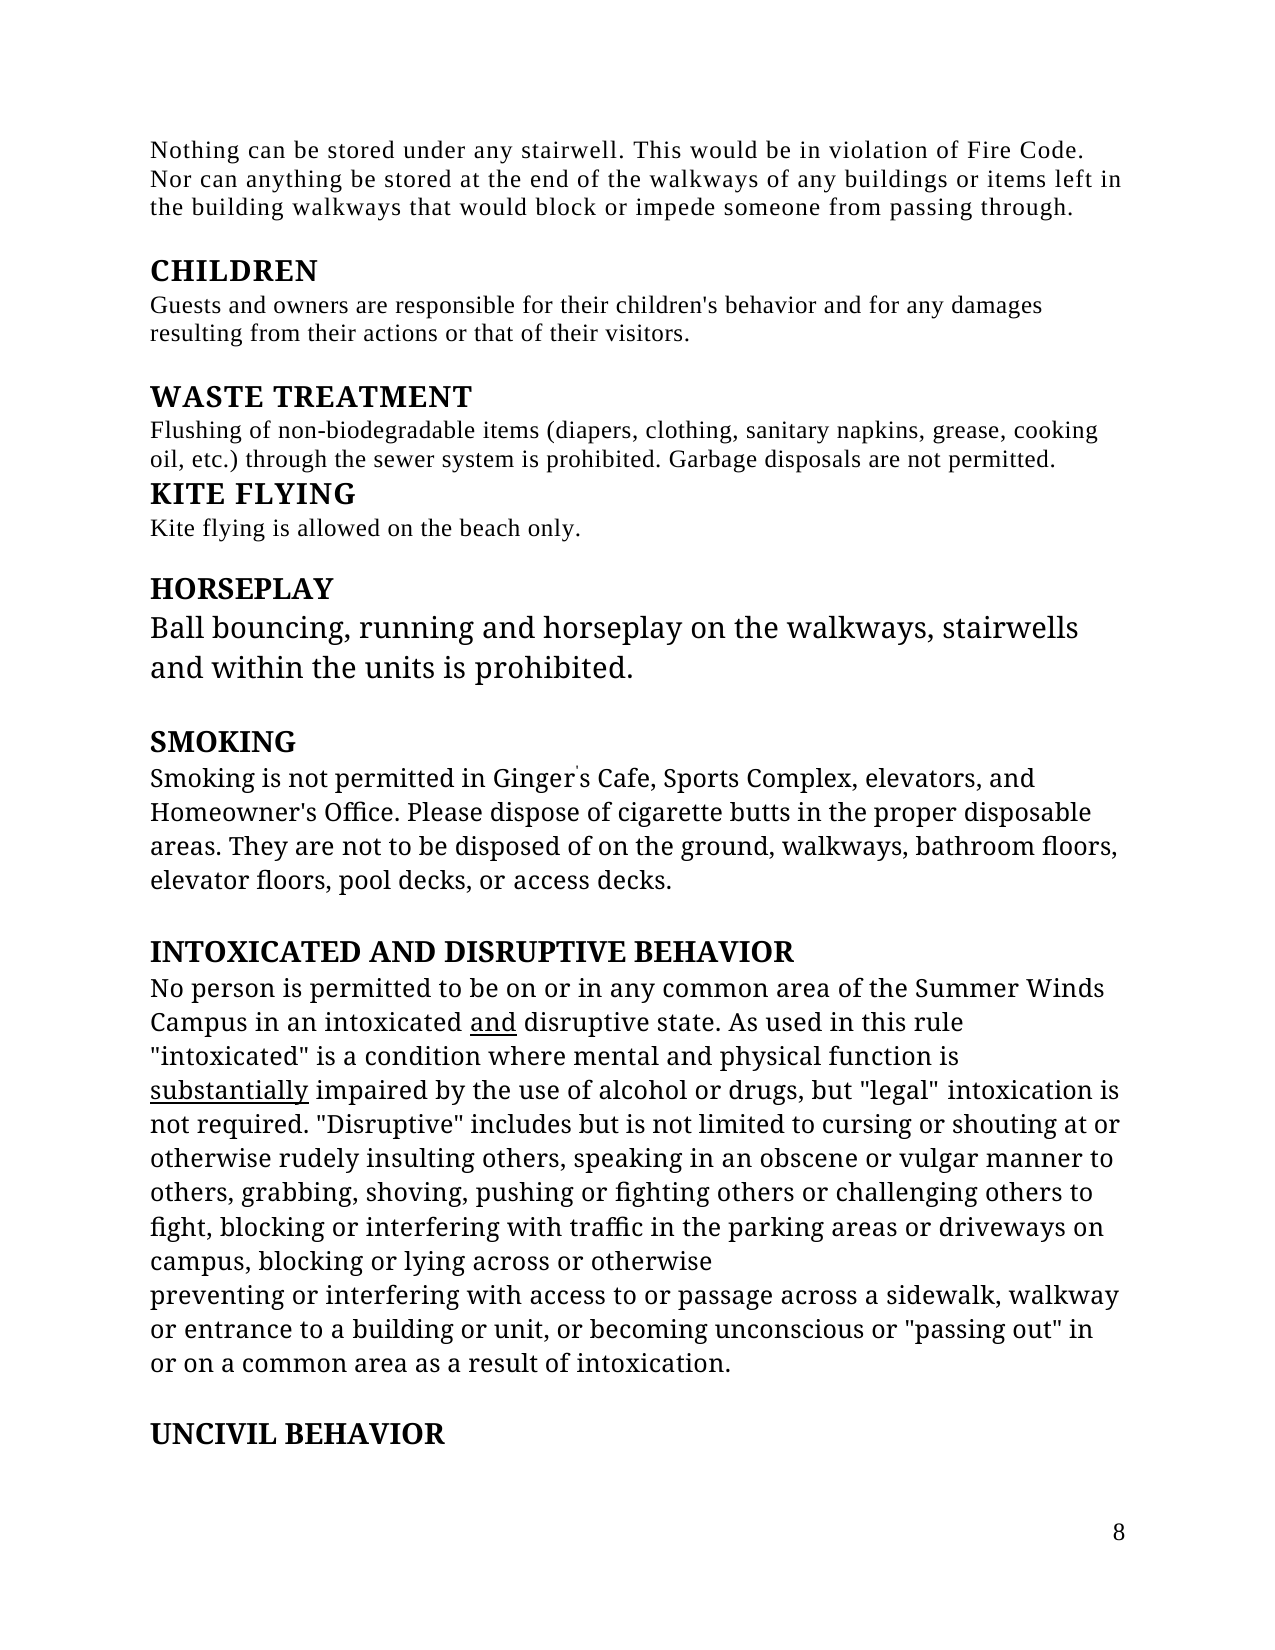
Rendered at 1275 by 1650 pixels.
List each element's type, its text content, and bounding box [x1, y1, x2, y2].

text KITE FLYING [150, 473, 1125, 513]
text SMOKING [150, 721, 1125, 761]
text HORSEPLAY [150, 568, 1125, 608]
text Guests and owners are responsible for their children's behavior and for any damages resulting from their actions or that of their visitors. [150, 290, 1125, 347]
text WASTE TREATMENT [150, 376, 1125, 416]
text Smoking is not permitted in Ginger's Cafe, Sports Complex, elevators, and Homeowner's Office. Please dispose of cigarette butts in the proper disposable areas. They are not to be disposed of on the ground, walkways, bathroom floors, elevator floors, pool decks, or access decks. [150, 761, 1125, 897]
text Ball bouncing, running and horseplay on the walkways, stairwells and within the units is prohibited. [150, 608, 1125, 687]
text Flushing of non-biodegradable items (diapers, clothing, sanitary napkins, grease, cooking oil, etc.) through the sewer system is prohibited. Garbage disposals are not permitted. [150, 416, 1125, 473]
text No person is permitted to be on or in any common area of the Summer Winds Campus in an intoxicated and disruptive state. As used in this rule "intoxicated" is a condition where mental and physical function is substantially impaired by the use of alcohol or drugs, but "legal" intoxication is not required. "Disruptive" includes but is not limited to cursing or shouting at or otherwise rudely insulting others, speaking in an obscene or vulgar manner to others, grabbing, shoving, pushing or fighting others or challenging others to fight, blocking or interfering with traffic in the parking areas or driveways on campus, blocking or lying across or otherwise [150, 971, 1125, 1277]
text Nothing can be stored under any stairwell. This would be in violation of Fire Code. Nor can anything be stored at the end of the walkways of any buildings or items left in the building walkways that would block or impede someone from passing through. [150, 135, 1125, 221]
text UNCIVIL BEHAVIOR [150, 1413, 1125, 1453]
text preventing or interfering with access to or passage across a sidewalk, walkway or entrance to a building or unit, or becoming unconscious or "passing out" in or on a common area as a result of intoxication. [150, 1277, 1125, 1379]
text INTOXICATED AND DISRUPTIVE BEHAVIOR [150, 931, 1125, 971]
text CHILDREN [150, 250, 1125, 290]
text Kite flying is allowed on the beach only. [150, 513, 1125, 542]
